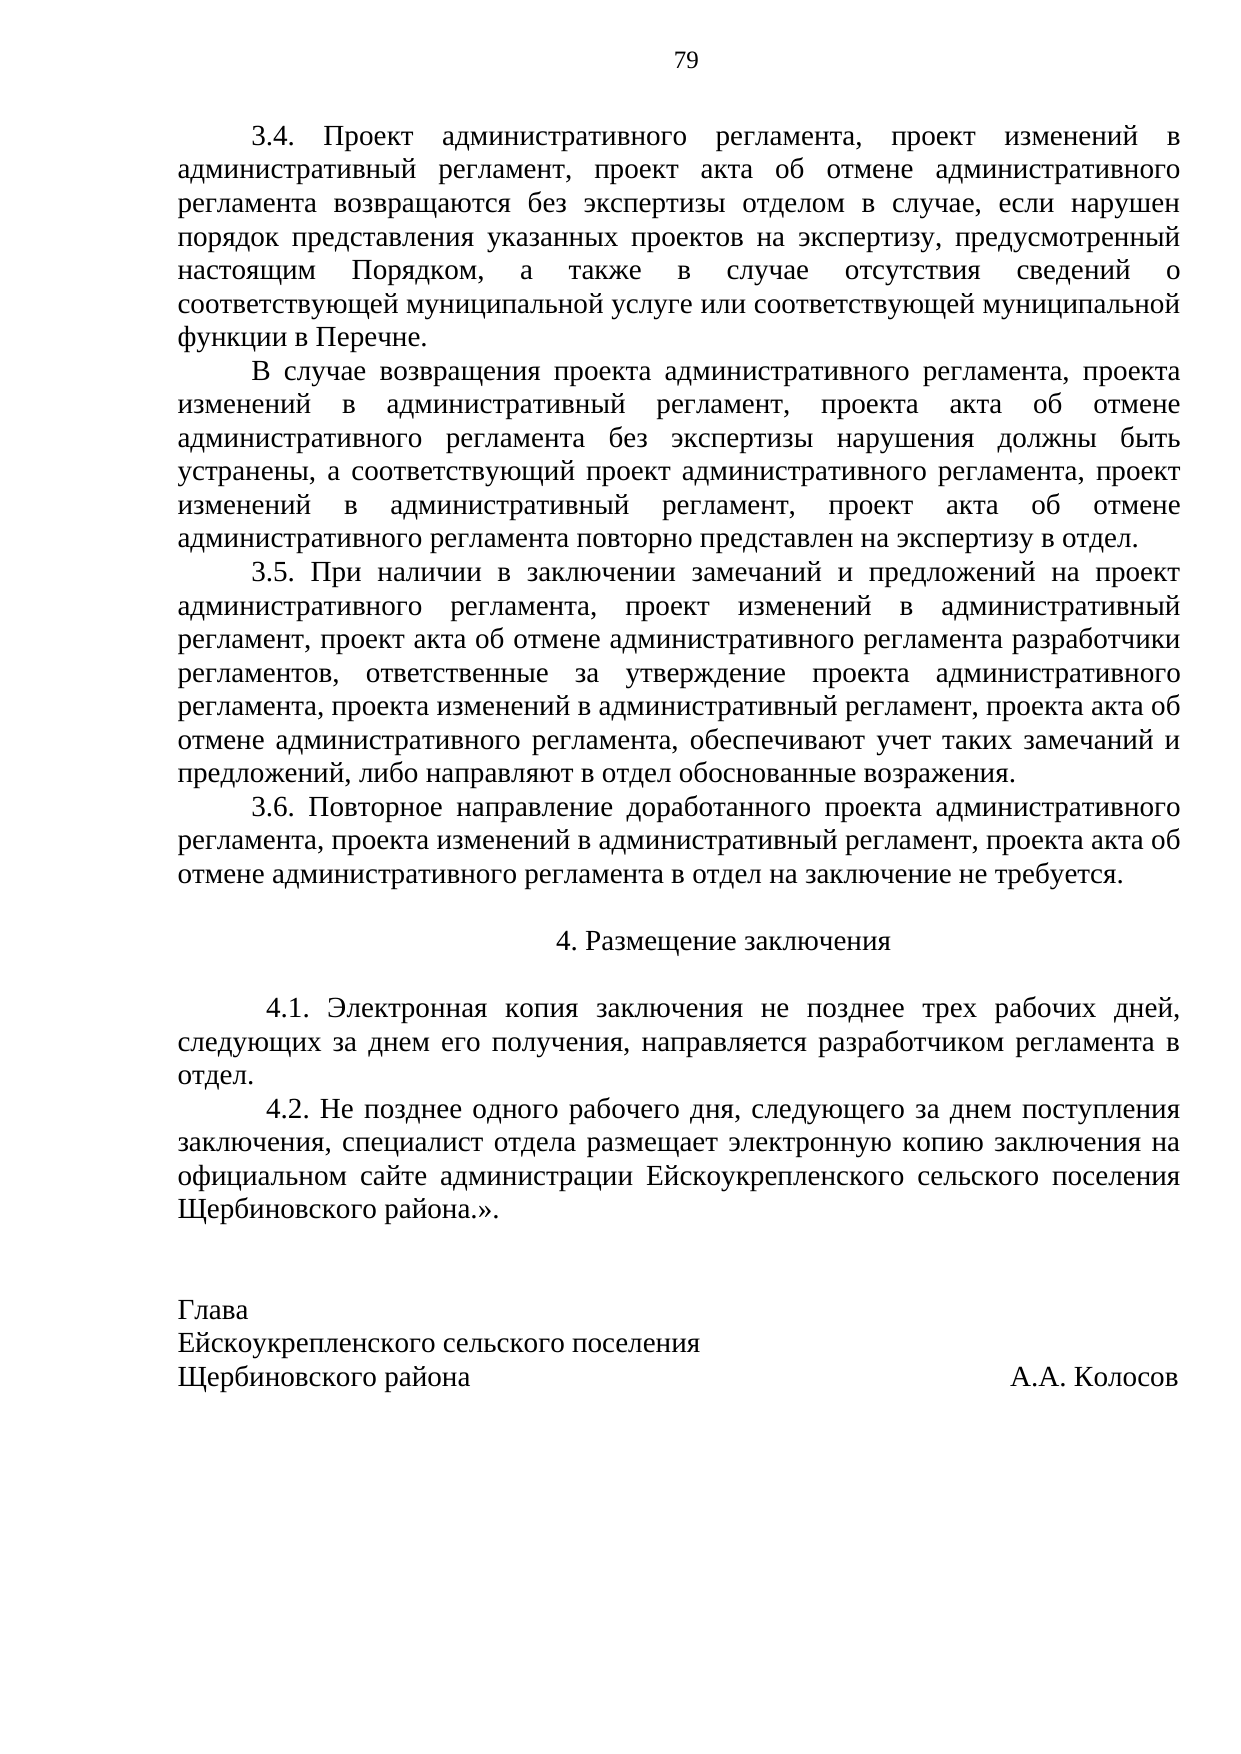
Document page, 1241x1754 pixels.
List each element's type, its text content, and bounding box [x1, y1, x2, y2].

text Ейскоукрепленского сельского поселения [177, 1326, 1181, 1359]
text 4. Размещение заключения [177, 923, 1181, 957]
text 3.4. Проект административного регламента, проект изменений в административный регламент, проект акта об отмене административного регламента возвращаются без экспертизы отделом в случае, если нарушен порядок представления указанных проектов на экспертизу, предусмотренный настоящим Порядком, а также в случае отсутствия сведений о соответствующей муниципальной услуге или соответствующей муниципальной функции в Перечне. [177, 118, 1181, 353]
text 3.5. При наличии в заключении замечаний и предложений на проект административного регламента, проект изменений в административный регламент, проект акта об отмене административного регламента разработчики регламентов, ответственные за утверждение проекта административного регламента, проекта изменений в административный регламент, проекта акта об отмене административного регламента, обеспечивают учет таких замечаний и предложений, либо направляют в отдел обоснованные возражения. [177, 554, 1181, 789]
text 4.2. Не позднее одного рабочего дня, следующего за днем поступления заключения, специалист отдела размещает электронную копию заключения на официальном сайте администрации Ейскоукрепленского сельского поселения Щербиновского района.». [177, 1091, 1181, 1225]
text 3.6. Повторное направление доработанного проекта административного регламента, проекта изменений в административный регламент, проекта акта об отмене административного регламента в отдел на заключение не требуется. [177, 789, 1181, 889]
text Щербиновского района А.А. Колосов [177, 1359, 1181, 1393]
text В случае возвращения проекта административного регламента, проекта изменений в административный регламент, проекта акта об отмене административного регламента без экспертизы нарушения должны быть устранены, а соответствующий проект административного регламента, проект изменений в административный регламент, проект акта об отмене административного регламента повторно представлен на экспертизу в отдел. [177, 353, 1181, 554]
text 4.1. Электронная копия заключения не позднее трех рабочих дней, следующих за днем его получения, направляется разработчиком регламента в отдел. [177, 990, 1181, 1091]
text Глава [177, 1292, 1181, 1326]
